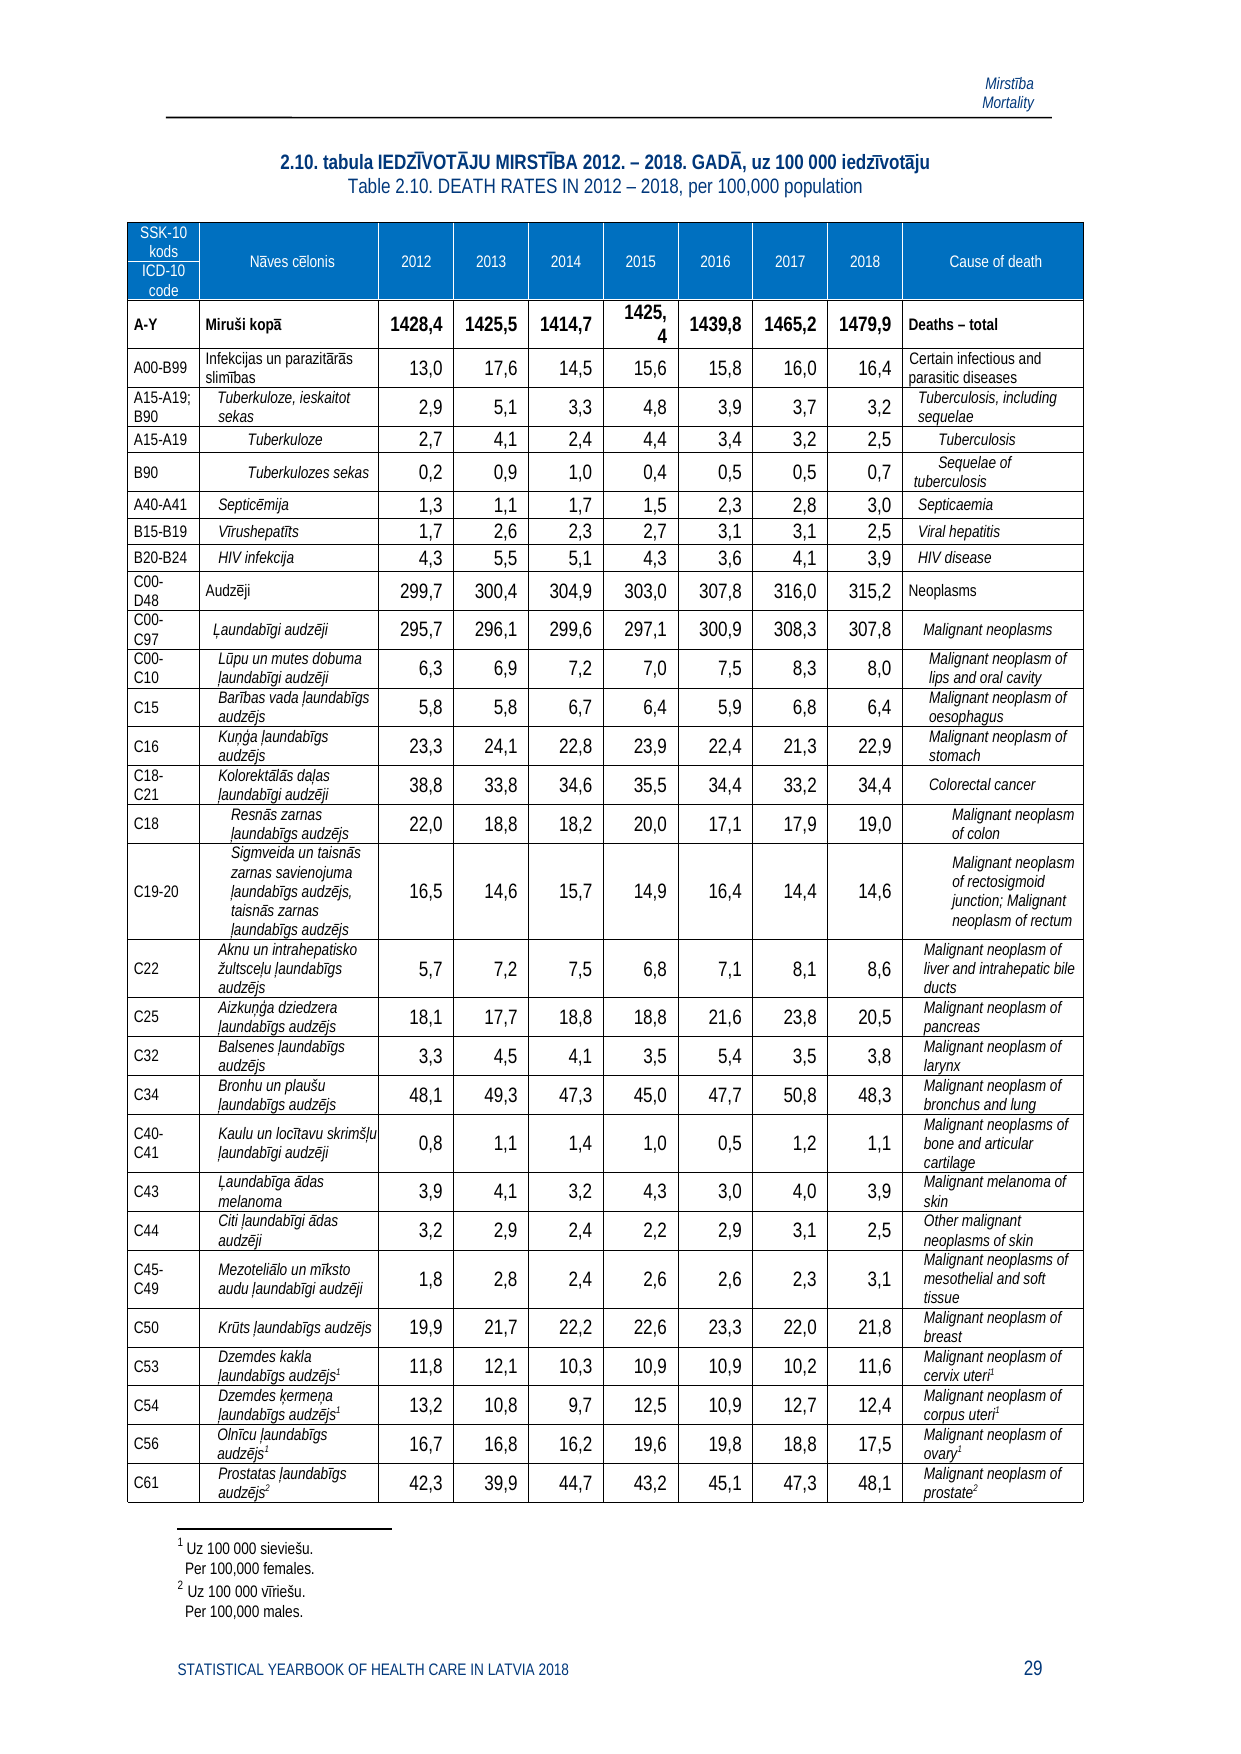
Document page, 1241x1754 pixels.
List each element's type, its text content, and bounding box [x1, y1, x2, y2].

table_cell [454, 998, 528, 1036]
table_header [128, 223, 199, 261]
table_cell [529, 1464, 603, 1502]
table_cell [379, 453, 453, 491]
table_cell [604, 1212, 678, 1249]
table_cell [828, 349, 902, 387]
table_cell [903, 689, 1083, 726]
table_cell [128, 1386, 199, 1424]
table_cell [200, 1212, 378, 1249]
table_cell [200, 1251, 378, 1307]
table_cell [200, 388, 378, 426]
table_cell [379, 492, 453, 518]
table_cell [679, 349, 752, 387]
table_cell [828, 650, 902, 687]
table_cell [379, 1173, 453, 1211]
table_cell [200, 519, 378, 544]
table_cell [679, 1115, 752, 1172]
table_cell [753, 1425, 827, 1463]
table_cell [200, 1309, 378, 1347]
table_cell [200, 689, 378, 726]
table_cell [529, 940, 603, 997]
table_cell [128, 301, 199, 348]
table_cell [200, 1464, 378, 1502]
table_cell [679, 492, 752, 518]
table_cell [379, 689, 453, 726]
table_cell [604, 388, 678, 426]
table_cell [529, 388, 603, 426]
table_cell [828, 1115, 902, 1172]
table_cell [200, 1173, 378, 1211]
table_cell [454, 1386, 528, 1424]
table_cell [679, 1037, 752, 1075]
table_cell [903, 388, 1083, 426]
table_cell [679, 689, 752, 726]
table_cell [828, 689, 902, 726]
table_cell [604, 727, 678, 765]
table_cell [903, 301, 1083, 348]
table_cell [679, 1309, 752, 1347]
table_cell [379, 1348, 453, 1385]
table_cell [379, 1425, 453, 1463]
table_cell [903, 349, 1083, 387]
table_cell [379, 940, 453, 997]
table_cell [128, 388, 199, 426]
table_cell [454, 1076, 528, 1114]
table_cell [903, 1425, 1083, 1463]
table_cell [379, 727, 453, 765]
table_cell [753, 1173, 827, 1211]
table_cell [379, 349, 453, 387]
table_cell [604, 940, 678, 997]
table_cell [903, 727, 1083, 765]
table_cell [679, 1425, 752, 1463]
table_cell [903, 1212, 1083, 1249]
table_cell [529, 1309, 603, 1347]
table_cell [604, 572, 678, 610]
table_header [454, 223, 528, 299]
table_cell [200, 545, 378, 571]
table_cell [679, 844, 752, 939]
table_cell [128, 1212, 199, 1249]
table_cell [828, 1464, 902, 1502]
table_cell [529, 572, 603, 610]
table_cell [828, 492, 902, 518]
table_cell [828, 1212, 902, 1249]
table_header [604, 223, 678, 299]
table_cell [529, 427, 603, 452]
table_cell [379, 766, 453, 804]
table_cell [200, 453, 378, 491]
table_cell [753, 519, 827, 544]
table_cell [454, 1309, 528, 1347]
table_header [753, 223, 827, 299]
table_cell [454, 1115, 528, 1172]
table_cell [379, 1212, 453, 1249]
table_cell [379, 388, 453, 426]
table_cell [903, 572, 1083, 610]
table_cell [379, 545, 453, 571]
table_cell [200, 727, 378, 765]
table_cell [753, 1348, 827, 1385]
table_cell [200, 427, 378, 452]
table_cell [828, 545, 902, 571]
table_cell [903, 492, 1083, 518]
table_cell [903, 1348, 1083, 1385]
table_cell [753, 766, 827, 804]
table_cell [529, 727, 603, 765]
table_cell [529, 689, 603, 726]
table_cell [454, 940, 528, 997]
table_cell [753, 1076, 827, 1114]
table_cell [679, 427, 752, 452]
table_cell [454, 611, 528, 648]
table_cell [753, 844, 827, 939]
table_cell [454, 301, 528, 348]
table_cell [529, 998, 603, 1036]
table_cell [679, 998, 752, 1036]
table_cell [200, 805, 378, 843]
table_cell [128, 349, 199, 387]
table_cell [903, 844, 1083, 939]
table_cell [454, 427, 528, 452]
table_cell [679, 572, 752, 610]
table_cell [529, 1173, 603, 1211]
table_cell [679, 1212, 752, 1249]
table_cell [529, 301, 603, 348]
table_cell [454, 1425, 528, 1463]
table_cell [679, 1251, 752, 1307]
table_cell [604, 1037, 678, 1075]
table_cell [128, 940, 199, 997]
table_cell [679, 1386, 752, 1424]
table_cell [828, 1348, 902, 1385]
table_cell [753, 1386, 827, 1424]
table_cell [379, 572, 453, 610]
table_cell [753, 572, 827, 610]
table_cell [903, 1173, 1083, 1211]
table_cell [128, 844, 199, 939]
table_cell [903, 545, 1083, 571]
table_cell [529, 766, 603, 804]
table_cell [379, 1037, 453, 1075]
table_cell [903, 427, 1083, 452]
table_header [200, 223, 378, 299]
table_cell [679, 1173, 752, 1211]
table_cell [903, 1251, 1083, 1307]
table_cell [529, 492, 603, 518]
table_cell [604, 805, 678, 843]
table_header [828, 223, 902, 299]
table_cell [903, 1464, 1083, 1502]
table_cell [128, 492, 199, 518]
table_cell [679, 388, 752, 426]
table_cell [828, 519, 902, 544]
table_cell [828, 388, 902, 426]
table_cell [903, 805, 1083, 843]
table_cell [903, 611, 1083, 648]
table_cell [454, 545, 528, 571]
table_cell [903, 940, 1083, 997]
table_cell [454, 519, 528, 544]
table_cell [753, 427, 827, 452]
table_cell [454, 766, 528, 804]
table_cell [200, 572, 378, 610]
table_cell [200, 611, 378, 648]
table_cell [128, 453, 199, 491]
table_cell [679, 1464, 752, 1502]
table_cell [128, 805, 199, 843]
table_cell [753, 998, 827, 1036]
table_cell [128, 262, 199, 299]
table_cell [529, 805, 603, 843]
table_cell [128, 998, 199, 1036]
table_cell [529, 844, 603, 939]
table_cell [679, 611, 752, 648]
subtitle 2.10. tabula IEDZĪVOTĀJU MIRSTĪBA 2012. – 2018. GADĀ, uz 100 000 iedzīvotāju [177, 150, 1034, 174]
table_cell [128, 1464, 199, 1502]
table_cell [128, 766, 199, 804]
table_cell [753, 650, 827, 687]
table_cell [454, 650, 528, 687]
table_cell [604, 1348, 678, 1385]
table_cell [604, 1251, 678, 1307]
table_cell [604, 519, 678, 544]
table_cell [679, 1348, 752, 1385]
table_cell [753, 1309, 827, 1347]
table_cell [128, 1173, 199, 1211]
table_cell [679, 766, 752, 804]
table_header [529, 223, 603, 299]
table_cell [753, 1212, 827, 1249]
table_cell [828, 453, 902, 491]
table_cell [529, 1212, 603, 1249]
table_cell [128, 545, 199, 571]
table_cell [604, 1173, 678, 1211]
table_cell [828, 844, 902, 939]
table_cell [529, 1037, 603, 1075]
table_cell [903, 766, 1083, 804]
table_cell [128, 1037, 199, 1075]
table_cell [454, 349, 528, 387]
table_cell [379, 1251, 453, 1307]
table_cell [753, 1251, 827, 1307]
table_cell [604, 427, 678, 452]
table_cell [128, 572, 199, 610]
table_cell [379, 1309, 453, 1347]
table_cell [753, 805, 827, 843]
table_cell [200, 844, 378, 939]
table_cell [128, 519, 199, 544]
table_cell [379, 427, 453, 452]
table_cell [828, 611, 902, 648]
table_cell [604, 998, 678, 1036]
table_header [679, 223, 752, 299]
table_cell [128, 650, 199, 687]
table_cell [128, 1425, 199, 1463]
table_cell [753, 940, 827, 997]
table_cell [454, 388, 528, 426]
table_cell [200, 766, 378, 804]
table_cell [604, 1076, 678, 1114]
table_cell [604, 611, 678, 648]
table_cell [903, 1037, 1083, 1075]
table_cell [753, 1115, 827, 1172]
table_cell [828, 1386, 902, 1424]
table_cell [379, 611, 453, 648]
subtitle Table 2.10. DEATH RATES IN 2012 – 2018, per 100,000 population [177, 174, 1034, 198]
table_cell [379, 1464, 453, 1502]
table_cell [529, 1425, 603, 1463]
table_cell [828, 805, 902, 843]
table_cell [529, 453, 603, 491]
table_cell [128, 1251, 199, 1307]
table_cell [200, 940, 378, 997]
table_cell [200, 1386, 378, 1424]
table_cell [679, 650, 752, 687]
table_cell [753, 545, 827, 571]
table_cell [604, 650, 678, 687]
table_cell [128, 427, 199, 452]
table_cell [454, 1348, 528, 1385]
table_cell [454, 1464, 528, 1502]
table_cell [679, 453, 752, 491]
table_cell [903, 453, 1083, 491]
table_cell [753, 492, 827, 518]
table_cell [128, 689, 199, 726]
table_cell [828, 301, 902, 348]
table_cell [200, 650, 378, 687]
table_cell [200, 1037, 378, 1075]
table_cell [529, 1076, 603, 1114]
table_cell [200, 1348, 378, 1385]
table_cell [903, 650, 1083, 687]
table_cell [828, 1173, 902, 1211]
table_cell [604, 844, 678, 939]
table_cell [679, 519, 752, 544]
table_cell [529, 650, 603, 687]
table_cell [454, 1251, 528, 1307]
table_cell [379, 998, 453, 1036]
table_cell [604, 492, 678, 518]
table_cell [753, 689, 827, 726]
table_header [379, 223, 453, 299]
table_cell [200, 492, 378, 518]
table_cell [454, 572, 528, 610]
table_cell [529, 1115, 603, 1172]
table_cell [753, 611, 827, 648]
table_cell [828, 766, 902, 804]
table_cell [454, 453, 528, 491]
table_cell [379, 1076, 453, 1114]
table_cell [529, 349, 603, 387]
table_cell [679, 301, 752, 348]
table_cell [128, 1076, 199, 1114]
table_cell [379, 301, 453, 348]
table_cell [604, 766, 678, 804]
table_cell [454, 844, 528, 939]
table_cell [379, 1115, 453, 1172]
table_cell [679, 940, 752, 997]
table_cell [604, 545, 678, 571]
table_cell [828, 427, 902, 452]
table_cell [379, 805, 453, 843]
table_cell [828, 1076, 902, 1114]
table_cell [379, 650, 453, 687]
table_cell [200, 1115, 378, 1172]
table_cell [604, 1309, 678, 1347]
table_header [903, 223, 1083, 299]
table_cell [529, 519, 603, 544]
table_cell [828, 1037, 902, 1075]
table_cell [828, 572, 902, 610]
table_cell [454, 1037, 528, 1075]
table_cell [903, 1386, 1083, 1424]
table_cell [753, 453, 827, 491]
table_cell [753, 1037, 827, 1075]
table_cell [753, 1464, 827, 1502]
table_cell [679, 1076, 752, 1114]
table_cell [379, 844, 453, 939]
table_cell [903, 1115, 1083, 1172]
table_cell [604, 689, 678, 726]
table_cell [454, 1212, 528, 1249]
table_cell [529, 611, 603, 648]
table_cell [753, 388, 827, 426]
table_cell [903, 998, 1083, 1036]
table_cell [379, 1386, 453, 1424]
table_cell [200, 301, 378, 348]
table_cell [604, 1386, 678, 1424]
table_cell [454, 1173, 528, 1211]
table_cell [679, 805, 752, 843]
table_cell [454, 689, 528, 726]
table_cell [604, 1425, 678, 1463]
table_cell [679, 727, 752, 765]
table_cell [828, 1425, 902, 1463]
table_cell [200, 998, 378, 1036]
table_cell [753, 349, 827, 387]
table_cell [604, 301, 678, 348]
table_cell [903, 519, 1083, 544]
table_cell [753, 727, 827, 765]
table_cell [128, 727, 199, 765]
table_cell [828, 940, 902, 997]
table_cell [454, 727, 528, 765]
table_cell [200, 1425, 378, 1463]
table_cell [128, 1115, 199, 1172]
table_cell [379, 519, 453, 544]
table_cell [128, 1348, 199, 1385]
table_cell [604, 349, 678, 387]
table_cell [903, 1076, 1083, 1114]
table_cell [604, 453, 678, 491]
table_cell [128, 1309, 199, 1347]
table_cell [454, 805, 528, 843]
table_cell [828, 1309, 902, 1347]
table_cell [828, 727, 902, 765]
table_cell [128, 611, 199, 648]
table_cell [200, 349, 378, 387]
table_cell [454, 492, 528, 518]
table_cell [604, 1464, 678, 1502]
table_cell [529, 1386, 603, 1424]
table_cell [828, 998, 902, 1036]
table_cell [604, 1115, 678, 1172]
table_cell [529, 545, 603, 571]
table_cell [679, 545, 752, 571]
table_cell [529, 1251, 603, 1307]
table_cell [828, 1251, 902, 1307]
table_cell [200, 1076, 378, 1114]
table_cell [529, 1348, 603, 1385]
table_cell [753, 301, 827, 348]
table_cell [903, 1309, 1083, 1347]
